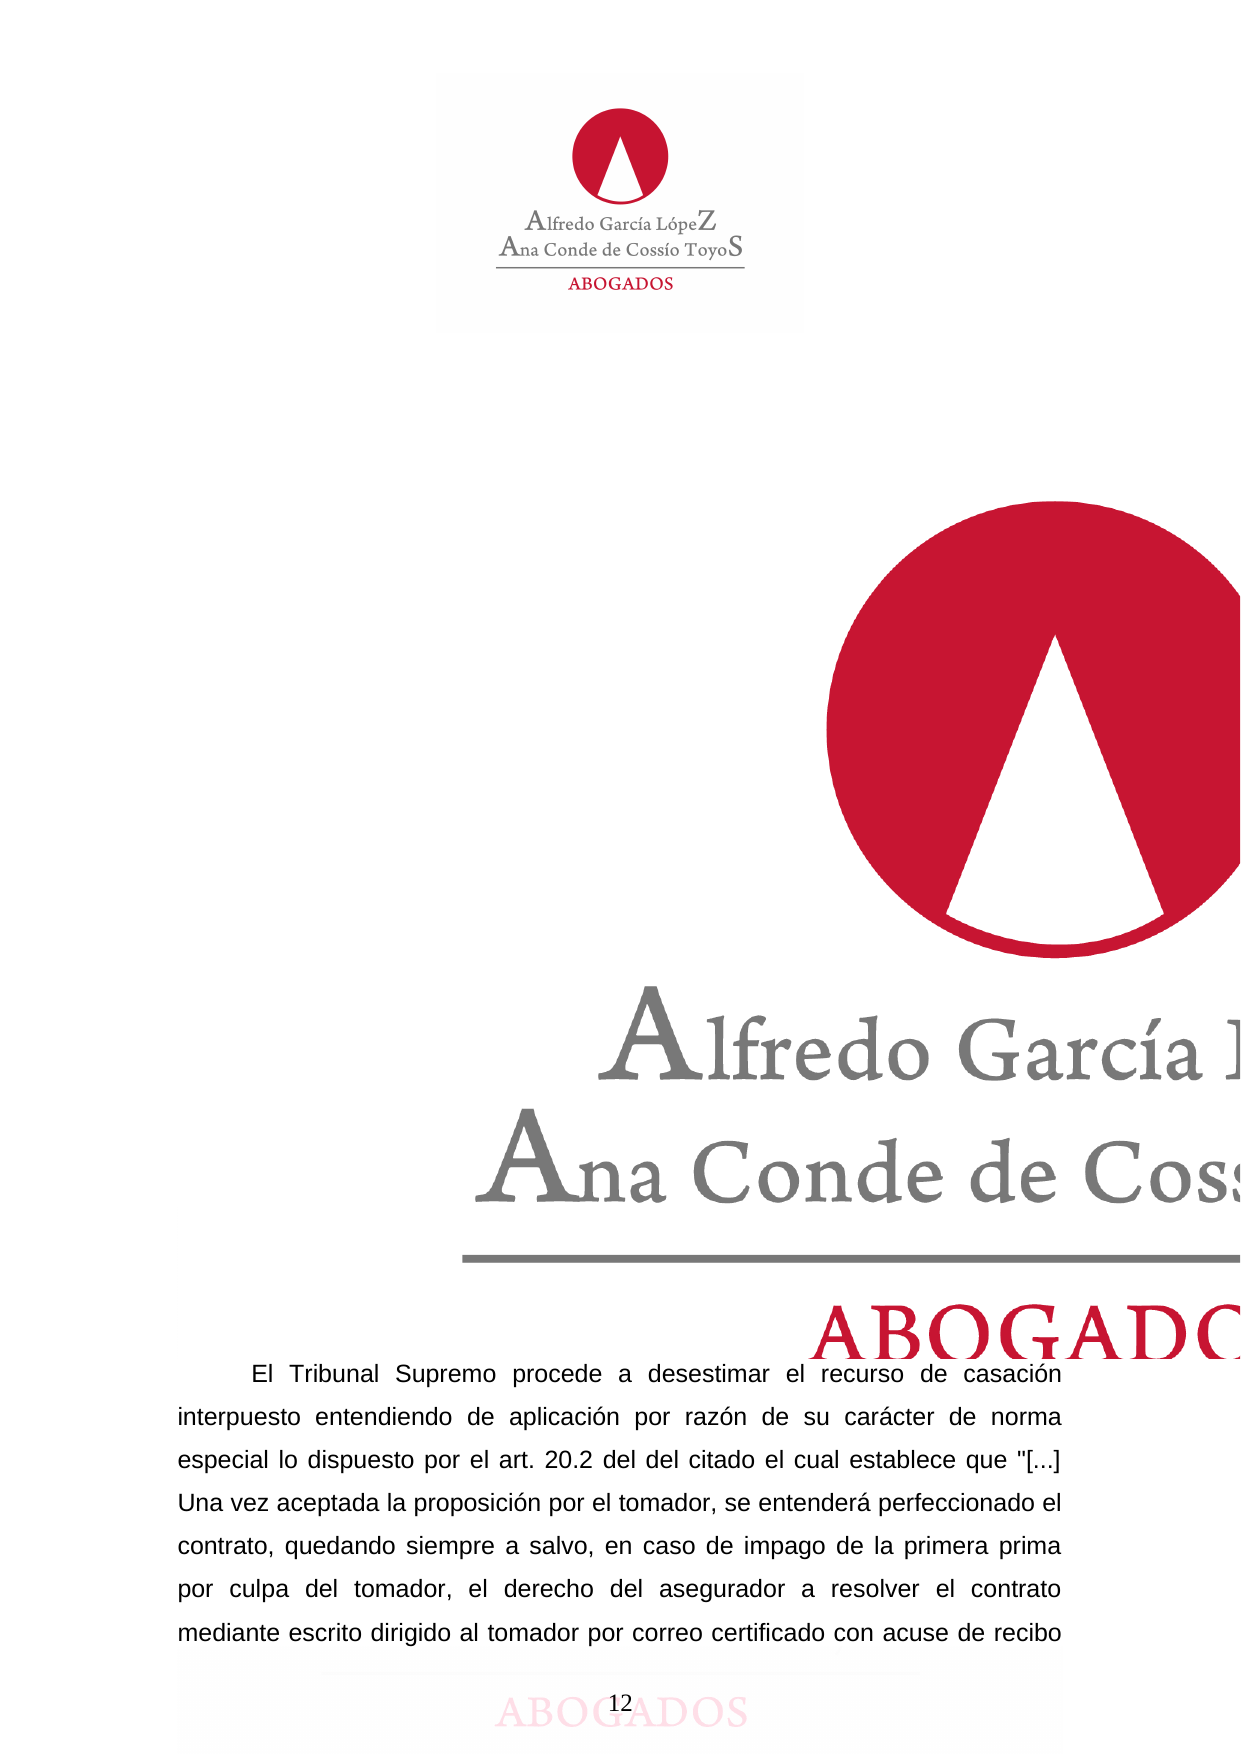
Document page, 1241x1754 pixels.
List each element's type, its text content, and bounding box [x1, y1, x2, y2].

picture [177, 73, 1241, 1359]
text El Tribunal Supremo procede a desestimar el recurso de casación interpuesto entendiendo de aplicación por razón de su carácter de norma especial lo dispuesto por el art. 20.2 del del citado el cual establece que "[...] Una vez aceptada la proposición por el tomador, se entenderá perfeccionado el contrato, quedando siempre a salvo, en caso de impago de la primera prima por culpa del tomador, el derecho del asegurador a resolver el contrato mediante escrito dirigido al tomador por correo certificado con acuse de recibo o por cualquier otro medio admitido en derecho, o exigir el pago de la prima en los términos del artículo 15 de la Ley de Contrato de Seguro [...]". [177, 1359, 1063, 1646]
